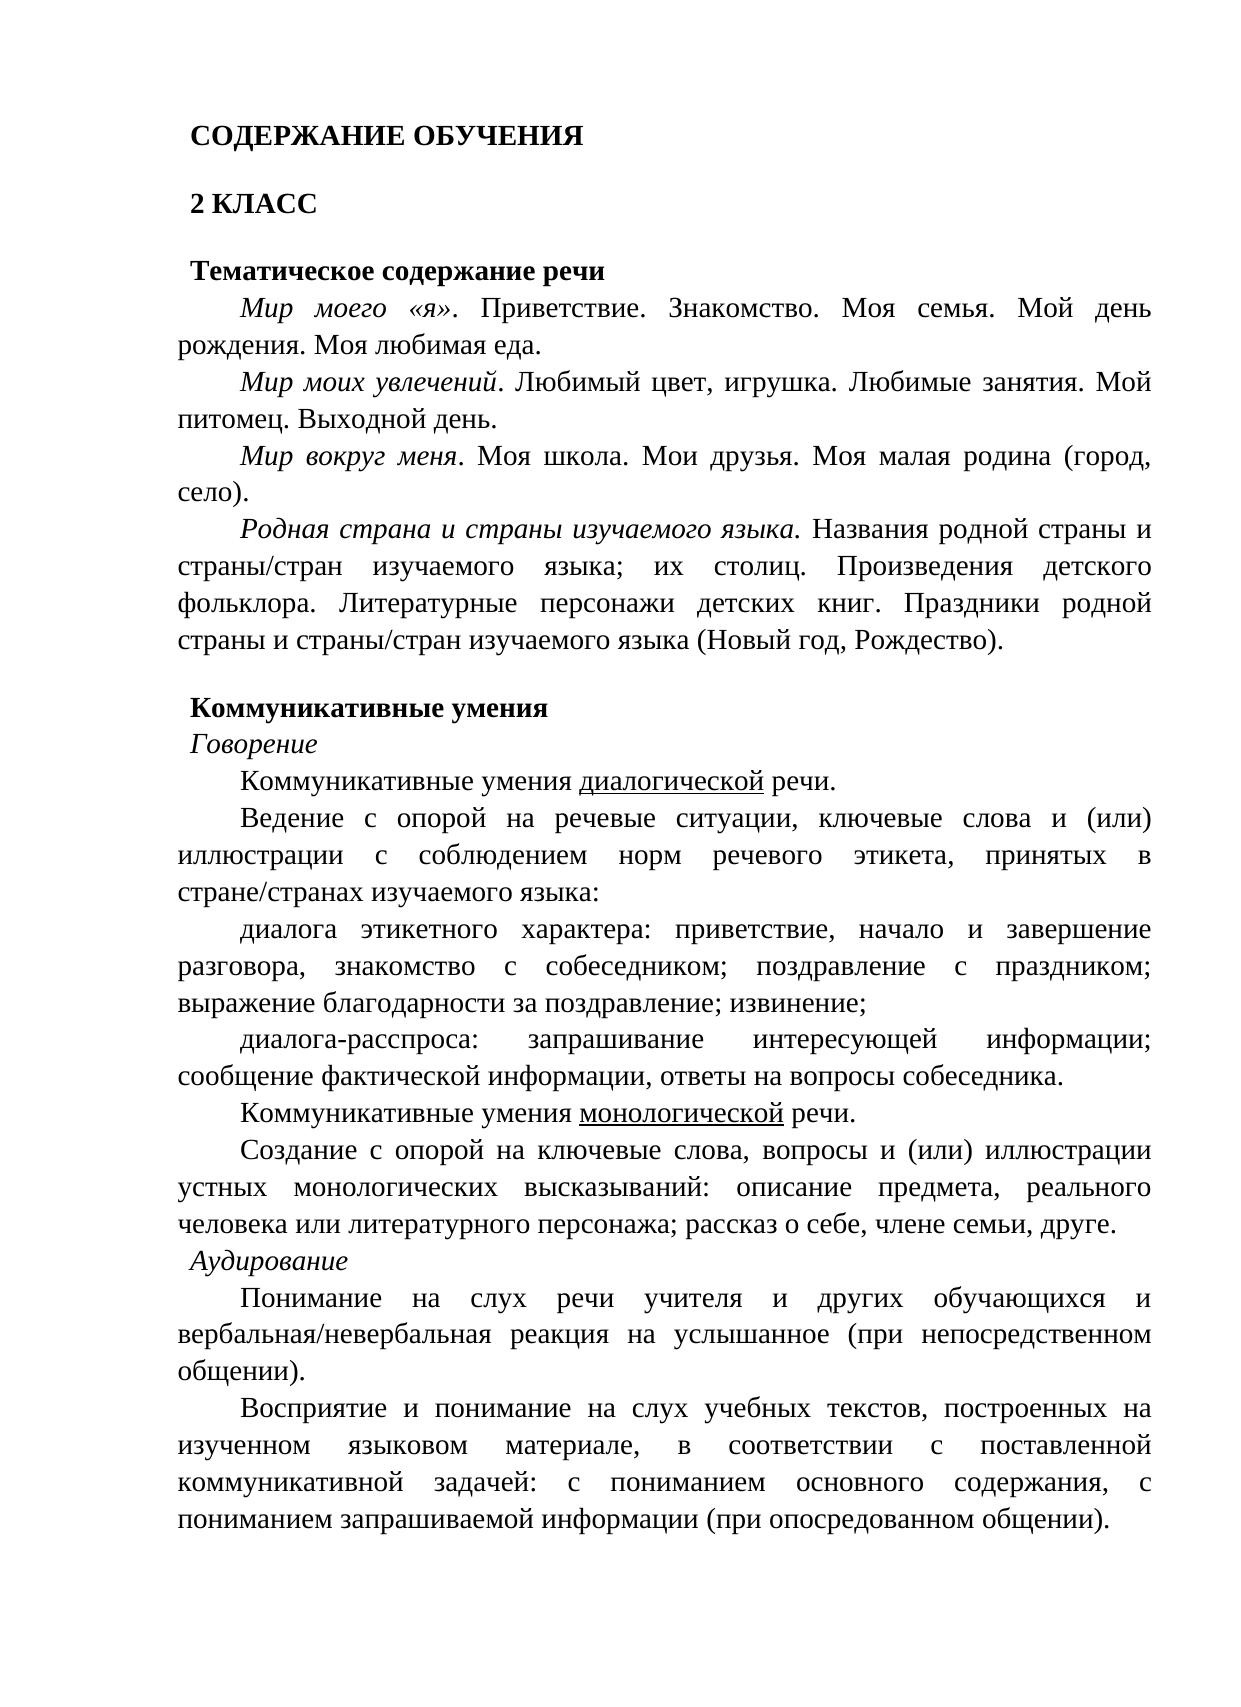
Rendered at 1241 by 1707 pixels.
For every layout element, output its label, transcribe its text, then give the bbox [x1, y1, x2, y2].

text Тематическое содержание речи [190, 253, 1152, 287]
text диалога этикетного характера: приветствие, начало и завершение разговора, знакомство с собеседником; поздравление с праздником; выражение благодарности за поздравление; извинение; [177, 911, 1152, 1018]
text Понимание на слух речи учителя и других обучающихся и вербальная/невербальная реакция на услышанное (при непосредственном общении). [177, 1280, 1152, 1387]
text Коммуникативные умения диалогической речи. [177, 763, 1152, 797]
text Восприятие и понимание на слух учебных текстов, построенных на изученном языковом материале, в соответствии с поставленной коммуникативной задачей: с пониманием основного содержания, с пониманием запрашиваемой информации (при опосредованном общении). [177, 1390, 1152, 1534]
text Говорение [190, 727, 1152, 760]
text Создание с опорой на ключевые слова, вопросы и (или) иллюстрации устных монологических высказываний: описание предмета, реального человека или литературного персонажа; рассказ о себе, члене семьи, друге. [177, 1132, 1152, 1239]
text ​СОДЕРЖАНИЕ ОБУЧЕНИЯ [190, 118, 1152, 152]
text Мир вокруг меня. Моя школа. Мои друзья. Моя малая родина (город, село). [177, 438, 1152, 508]
text Мир моих увлечений. Любимый цвет, игрушка. Любимые занятия. Мой питомец. Выходной день. [177, 364, 1152, 434]
text Родная страна и страны изучаемого языка. Названия родной страны и страны/стран изучаемого языка; их столиц. Произведения детского фольклора. Литературные персонажи детских книг. Праздники родной страны и страны/стран изучаемого языка (Новый год, Рождество). [177, 511, 1152, 656]
text диалога-расспроса: запрашивание интересующей информации; сообщение фактической информации, ответы на вопросы собеседника. [177, 1022, 1152, 1092]
text 2 КЛАСС [190, 186, 1152, 219]
text Аудирование [190, 1243, 1152, 1276]
text Коммуникативные умения [190, 690, 1152, 723]
text Ведение с опорой на речевые ситуации, ключевые слова и (или) иллюстрации с соблюдением норм речевого этикета, принятых в стране/странах изучаемого языка: [177, 800, 1152, 908]
text Мир моего «я». Приветствие. Знакомство. Моя семья. Мой день рождения. Моя любимая еда. [177, 290, 1152, 361]
text Коммуникативные умения монологической речи. [177, 1095, 1152, 1129]
